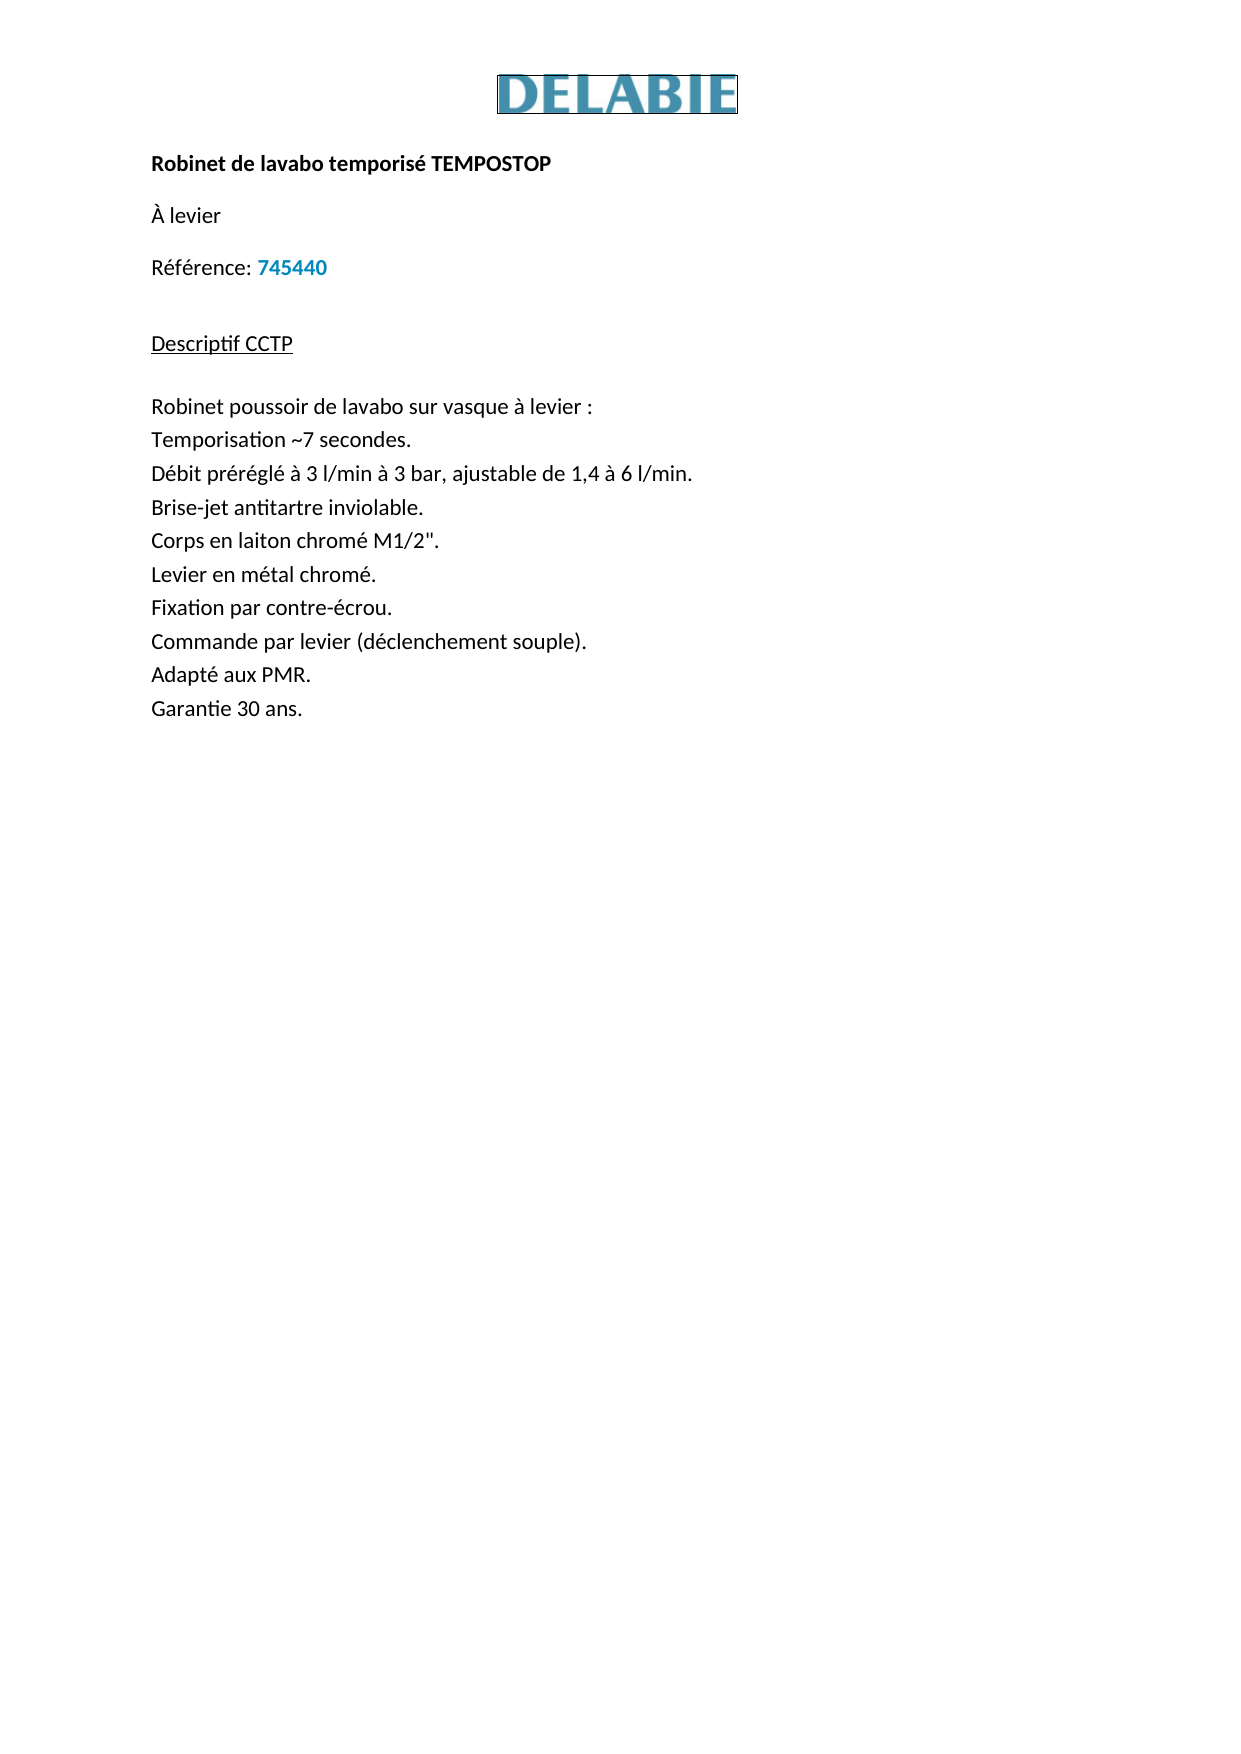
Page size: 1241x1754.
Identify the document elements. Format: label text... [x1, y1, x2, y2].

text Référence: 745440 [151, 253, 1084, 281]
text Robinet poussoir de lavabo sur vasque à levier : [151, 392, 1084, 420]
text Levier en métal chromé. [151, 560, 1084, 588]
text Débit préréglé à 3 l/min à 3 bar, ajustable de 1,4 à 6 l/min. [151, 459, 1084, 487]
text Adapté aux PMR. [151, 660, 1084, 688]
text Corps en laiton chromé M1/2". [151, 526, 1084, 554]
text Fixation par contre-écrou. [151, 593, 1084, 621]
text Garantie 30 ans. [151, 694, 1084, 722]
text À levier [151, 201, 1084, 229]
text Temporisation ~7 secondes. [151, 426, 1084, 453]
text Robinet de lavabo temporisé TEMPOSTOP [151, 149, 1084, 177]
text Brise-jet antitartre inviolable. [151, 493, 1084, 521]
text Commande par levier (déclenchement souple). [151, 627, 1084, 655]
text Descriptif CCTP [151, 329, 1084, 357]
picture [498, 76, 737, 113]
